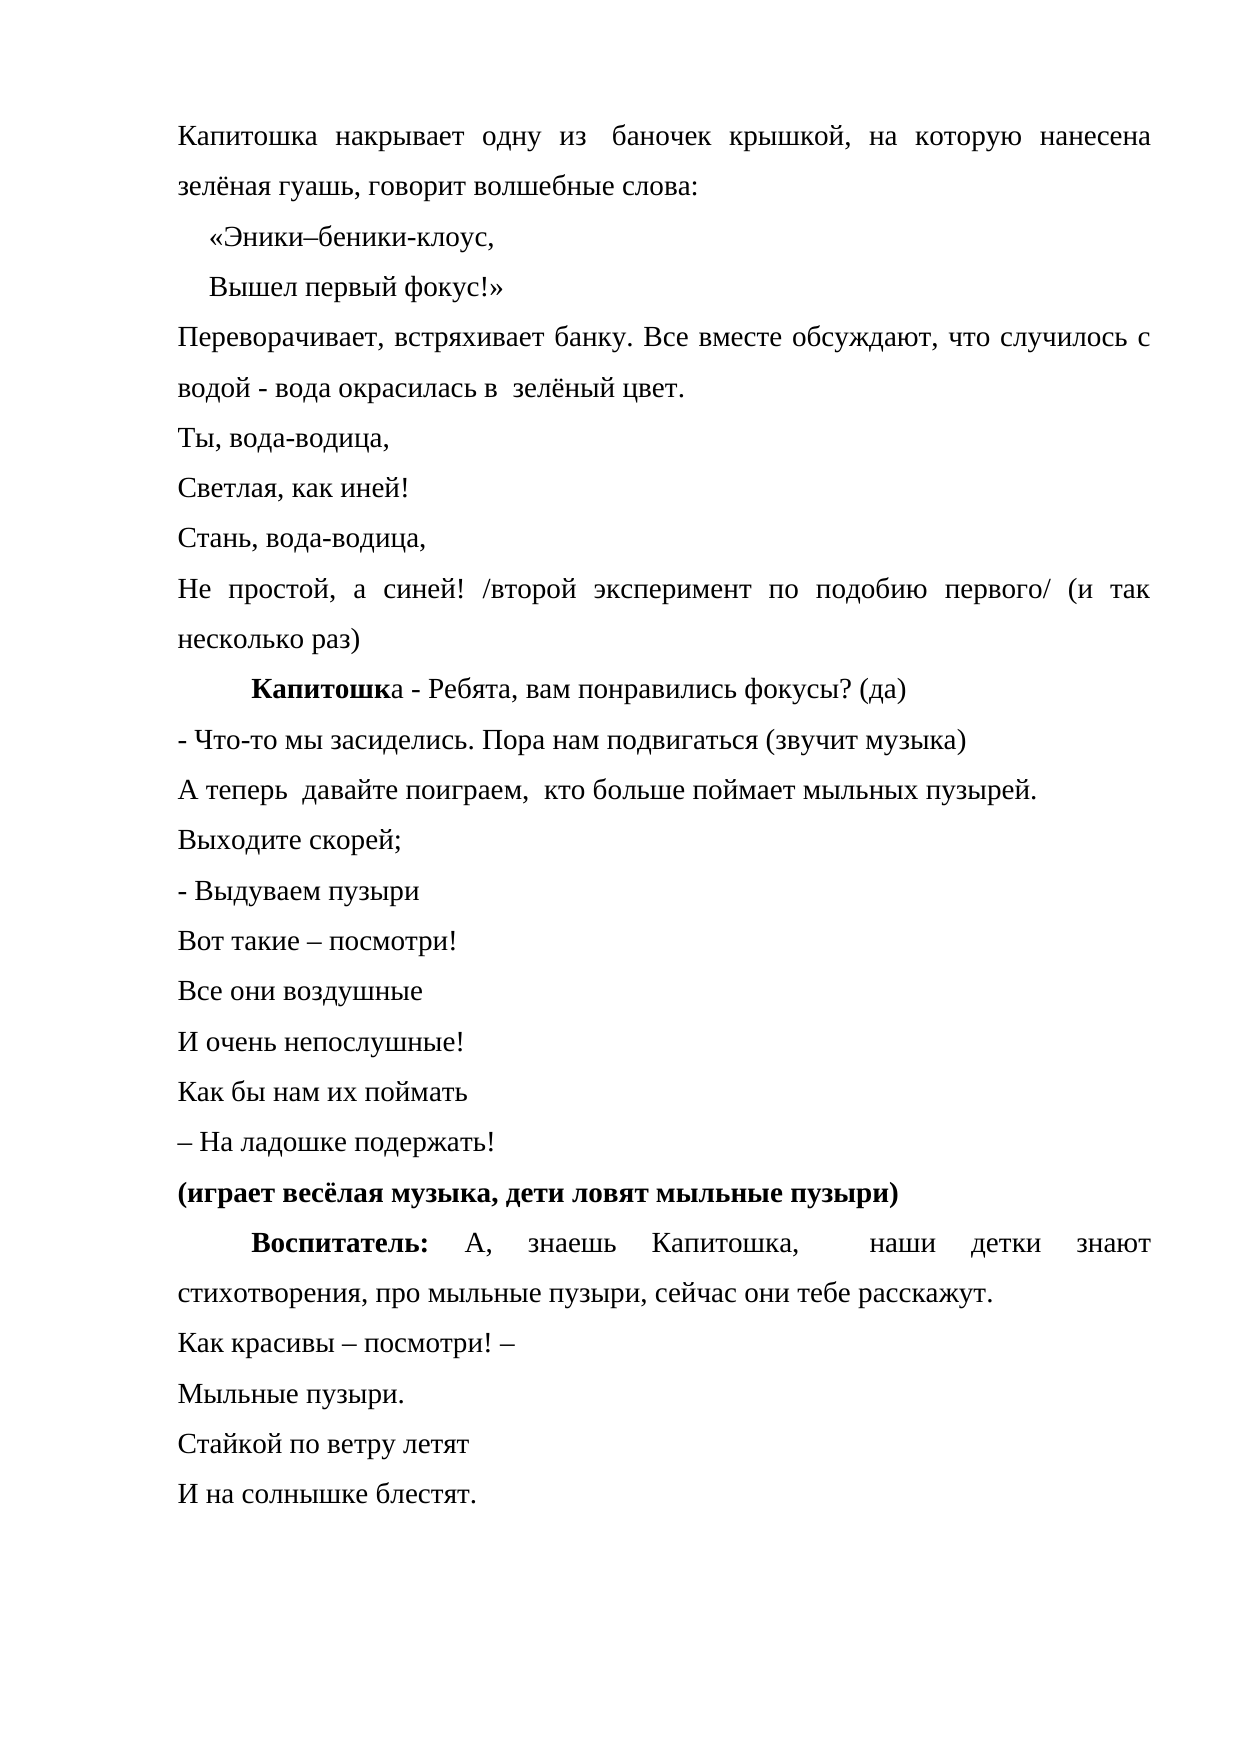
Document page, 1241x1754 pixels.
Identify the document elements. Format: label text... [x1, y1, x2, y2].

text А теперь давайте поиграем, кто больше поймает мыльных пузырей. [177, 772, 1152, 806]
text И очень непослушные! [177, 1024, 1152, 1057]
text Ты, вода-водица, [177, 420, 1152, 453]
text И на солнышке блестят. [177, 1477, 1152, 1510]
text Воспитатель: А, знаешь Капитошка, наши детки знают стихотворения, про мыльные пузыри, сейчас они тебе расскажут. [177, 1225, 1152, 1309]
text (играет весёлая музыка, дети ловят мыльные пузыри) [177, 1175, 1152, 1208]
text «Эники–беники-клоус, [177, 219, 1152, 252]
text Выходите скорей; [177, 822, 1152, 856]
text - Что-то мы засиделись. Пора нам подвигаться (звучит музыка) [177, 722, 1152, 755]
text - Выдуваем пузыри [177, 873, 1152, 906]
text Светлая, как иней! [177, 470, 1152, 504]
text Капитошка - Ребята, вам понравились фокусы? (да) [177, 672, 1152, 705]
text Не простой, а синей! /второй эксперимент по подобию первого/ (и так несколько раз) [177, 571, 1152, 655]
text Переворачивает, встряхивает банку. Все вместе обсуждают, что случилось с водой - вода окрасилась в зелёный цвет. [177, 319, 1152, 403]
text Капитошка накрывает одну из баночек крышкой, на которую нанесена зелёная гуашь, говорит волшебные слова: [177, 118, 1152, 202]
text Как красивы – посмотри! – [177, 1326, 1152, 1359]
text Мыльные пузыри. [177, 1376, 1152, 1409]
text Как бы нам их поймать [177, 1074, 1152, 1108]
text Вышел первый фокус!» [177, 269, 1152, 303]
text Все они воздушные [177, 973, 1152, 1007]
text – На ладошке подержать! [177, 1124, 1152, 1158]
text Стань, вода-водица, [177, 521, 1152, 554]
text Вот такие – посмотри! [177, 923, 1152, 957]
text Стайкой по ветру летят [177, 1426, 1152, 1460]
